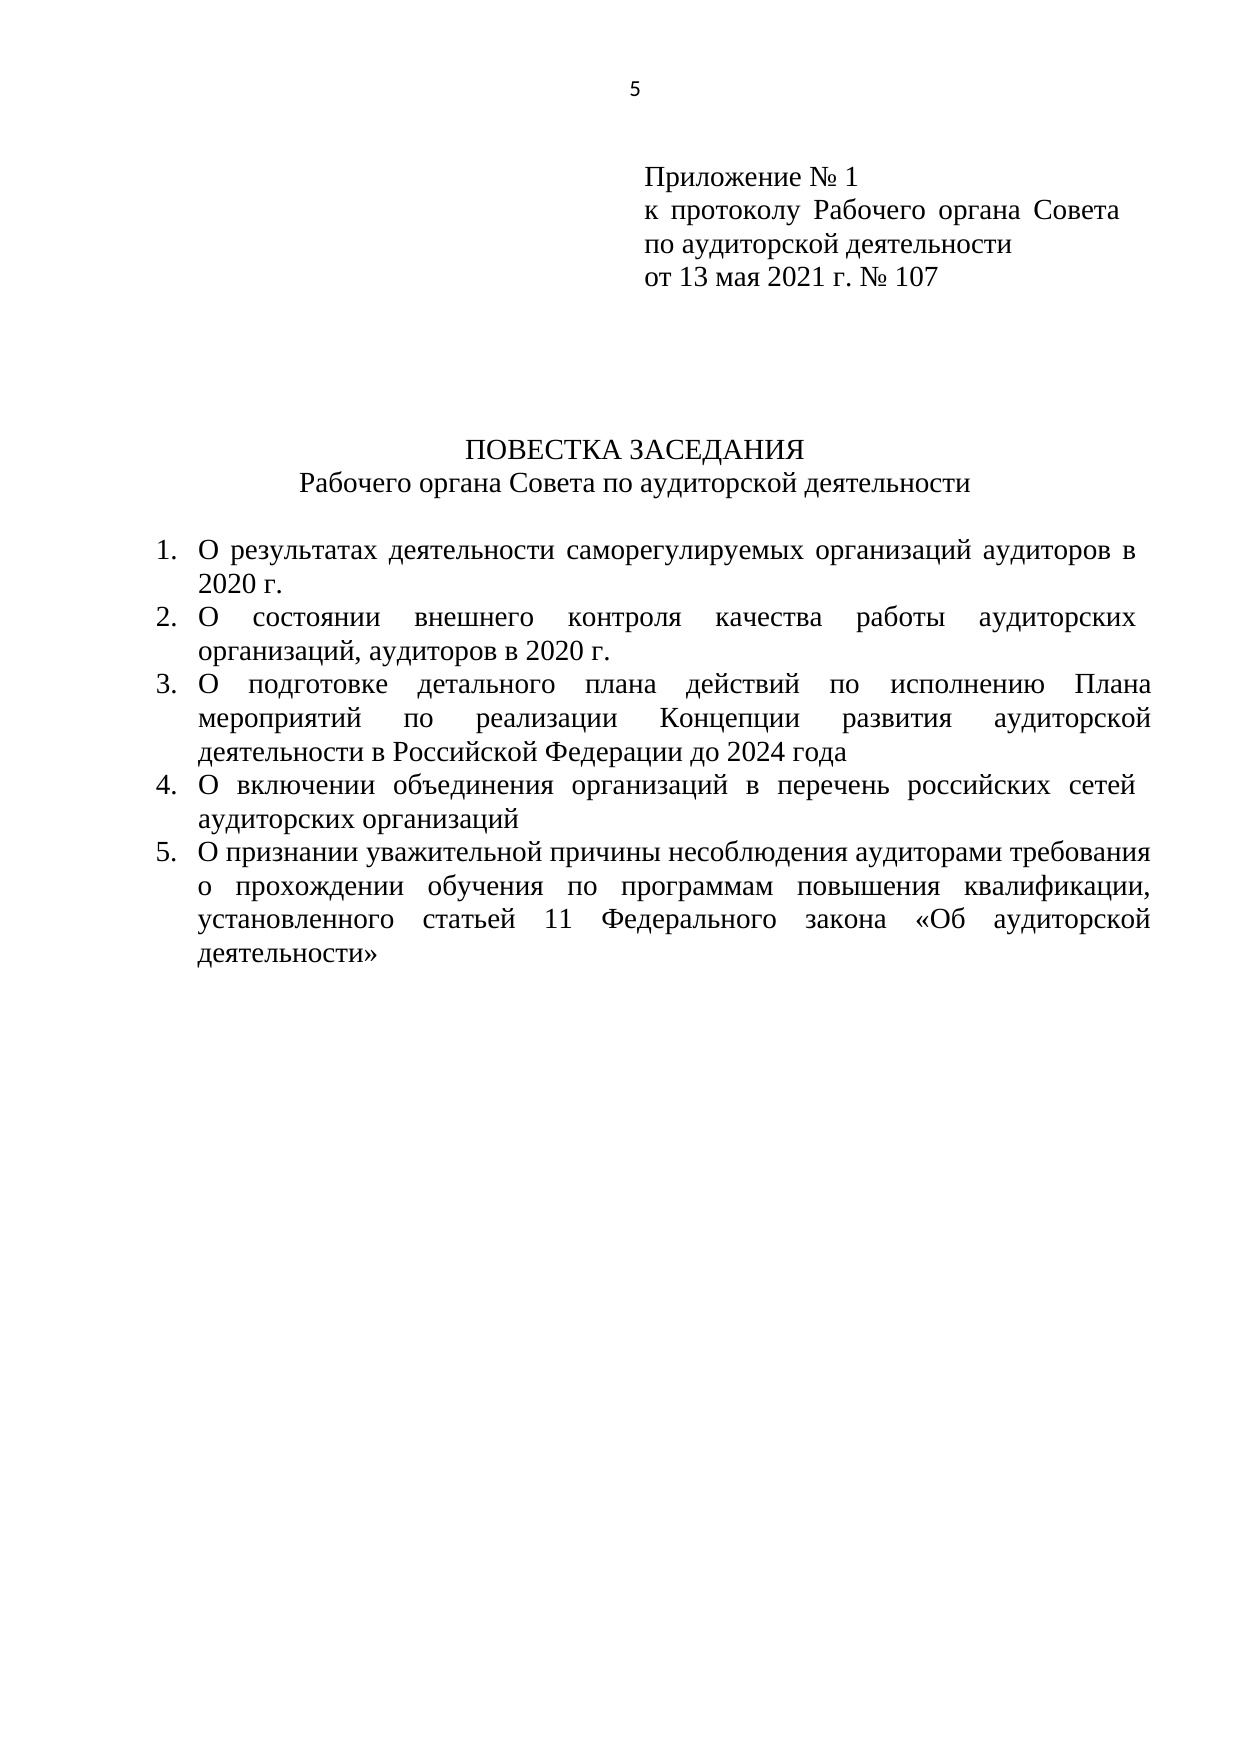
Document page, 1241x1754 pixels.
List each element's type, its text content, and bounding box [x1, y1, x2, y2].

table_header Приложение № 1 к протоколу Рабочего органа Совета по аудиторской деятельности от 13 мая 2021 г. № 107 [633, 159, 1120, 293]
list О состоянии внешнего контроля качества работы аудиторских организаций, аудиторов в 2020 г. [156, 599, 1137, 667]
list О результатах деятельности саморегулируемых организаций аудиторов в 2020 г. [156, 532, 1137, 599]
list О подготовке детального плана действий по исполнению Плана мероприятий по реализации Концепции развития аудиторской деятельности в Российской Федерации до 2024 года [156, 667, 1152, 767]
text ПОВЕСТКА ЗАСЕДАНИЯ [118, 432, 1152, 465]
list О признании уважительной причины несоблюдения аудиторами требования о прохождении обучения по программам повышения квалификации, установленного статьей 11 Федерального закона «Об аудиторской деятельности» [155, 834, 1152, 968]
text Рабочего органа Совета по аудиторской деятельности [118, 465, 1152, 499]
list О включении объединения организаций в перечень российских сетей аудиторских организаций [156, 767, 1137, 834]
